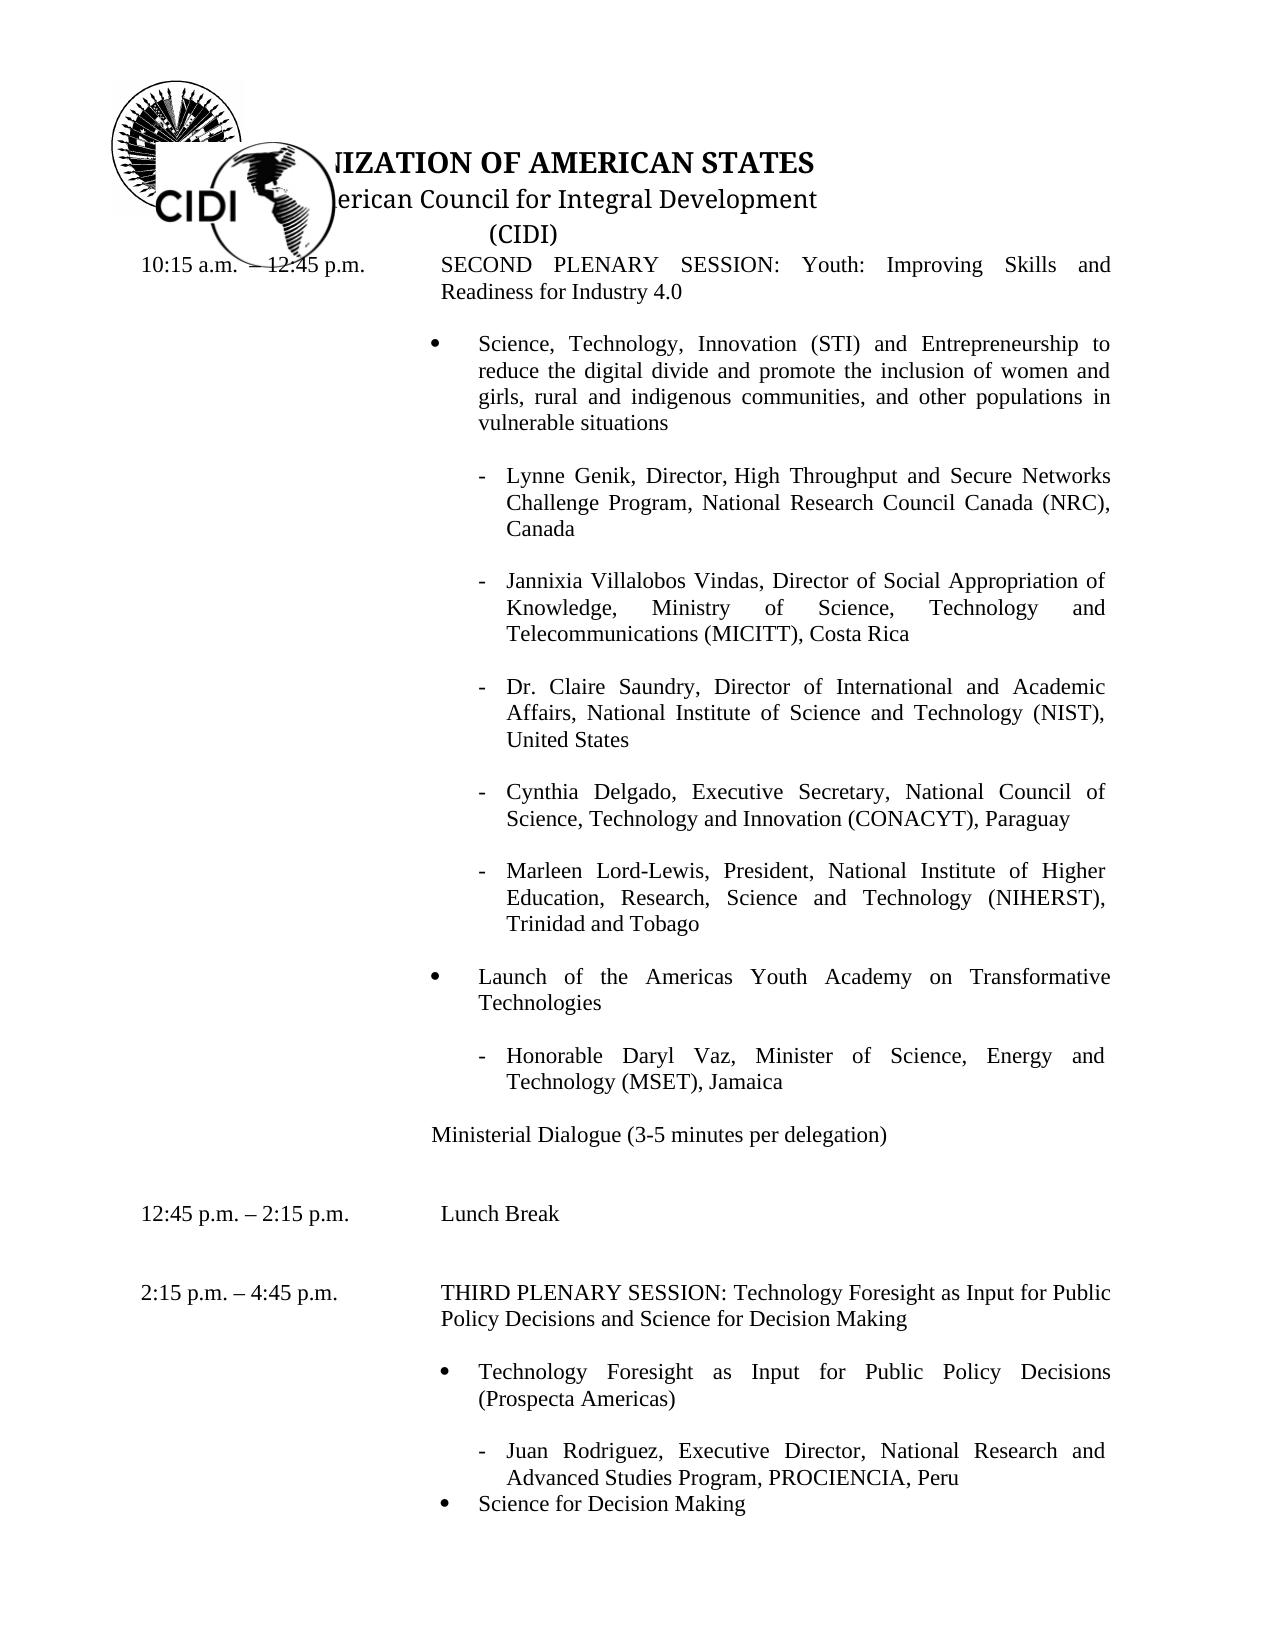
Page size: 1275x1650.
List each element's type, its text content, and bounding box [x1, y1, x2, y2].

list Jannixia Villalobos Vindas, Director of Social Appropriation of Knowledge, Ministry of Science, Technology and Telecommunications (MICITT), Costa Rica [478, 568, 1106, 647]
list Science, Technology, Innovation (STI) and Entrepreneurship to reduce the digital divide and promote the inclusion of women and girls, rural and indigenous communities, and other populations in vulnerable situations [431, 330, 1111, 436]
text Ministerial Dialogue (3-5 minutes per delegation) [431, 1121, 1111, 1147]
list Science for Decision Making [441, 1490, 1111, 1516]
list Marleen Lord-Lewis, President, National Institute of Higher Education, Research, Science and Technology (NIHERST), Trinidad and Tobago [478, 857, 1106, 937]
text 12:45 p.m. – 2:15 p.m. Lunch Break [141, 1200, 1111, 1226]
list Lynne Genik, Director, High Throughput and Secure Networks Challenge Program, National Research Council Canada (NRC), Canada [478, 462, 1111, 541]
list Honorable Daryl Vaz, Minister of Science, Energy and Technology (MSET), Jamaica [478, 1042, 1106, 1095]
list Launch of the Americas Youth Academy on Transformative Technologies [431, 963, 1111, 1016]
text 10:15 a.m. – 12:45 p.m. SECOND PLENARY SESSION: Youth: Improving Skills and Readiness for Industry 4.0 [141, 251, 1111, 304]
picture [109, 78, 336, 251]
list Dr. Claire Saundry, Director of International and Academic Affairs, National Institute of Science and Technology (NIST), United States [478, 673, 1106, 752]
list Technology Foresight as Input for Public Policy Decisions (Prospecta Americas) [441, 1358, 1111, 1411]
list Juan Rodriguez, Executive Director, National Research and Advanced Studies Program, PROCIENCIA, Peru [478, 1437, 1106, 1490]
text 2:15 p.m. – 4:45 p.m. THIRD PLENARY SESSION: Technology Foresight as Input for Public Policy Decisions and Science for Decision Making [141, 1279, 1111, 1332]
list Cynthia Delgado, Executive Secretary, National Council of Science, Technology and Innovation (CONACYT), Paraguay [478, 778, 1106, 831]
